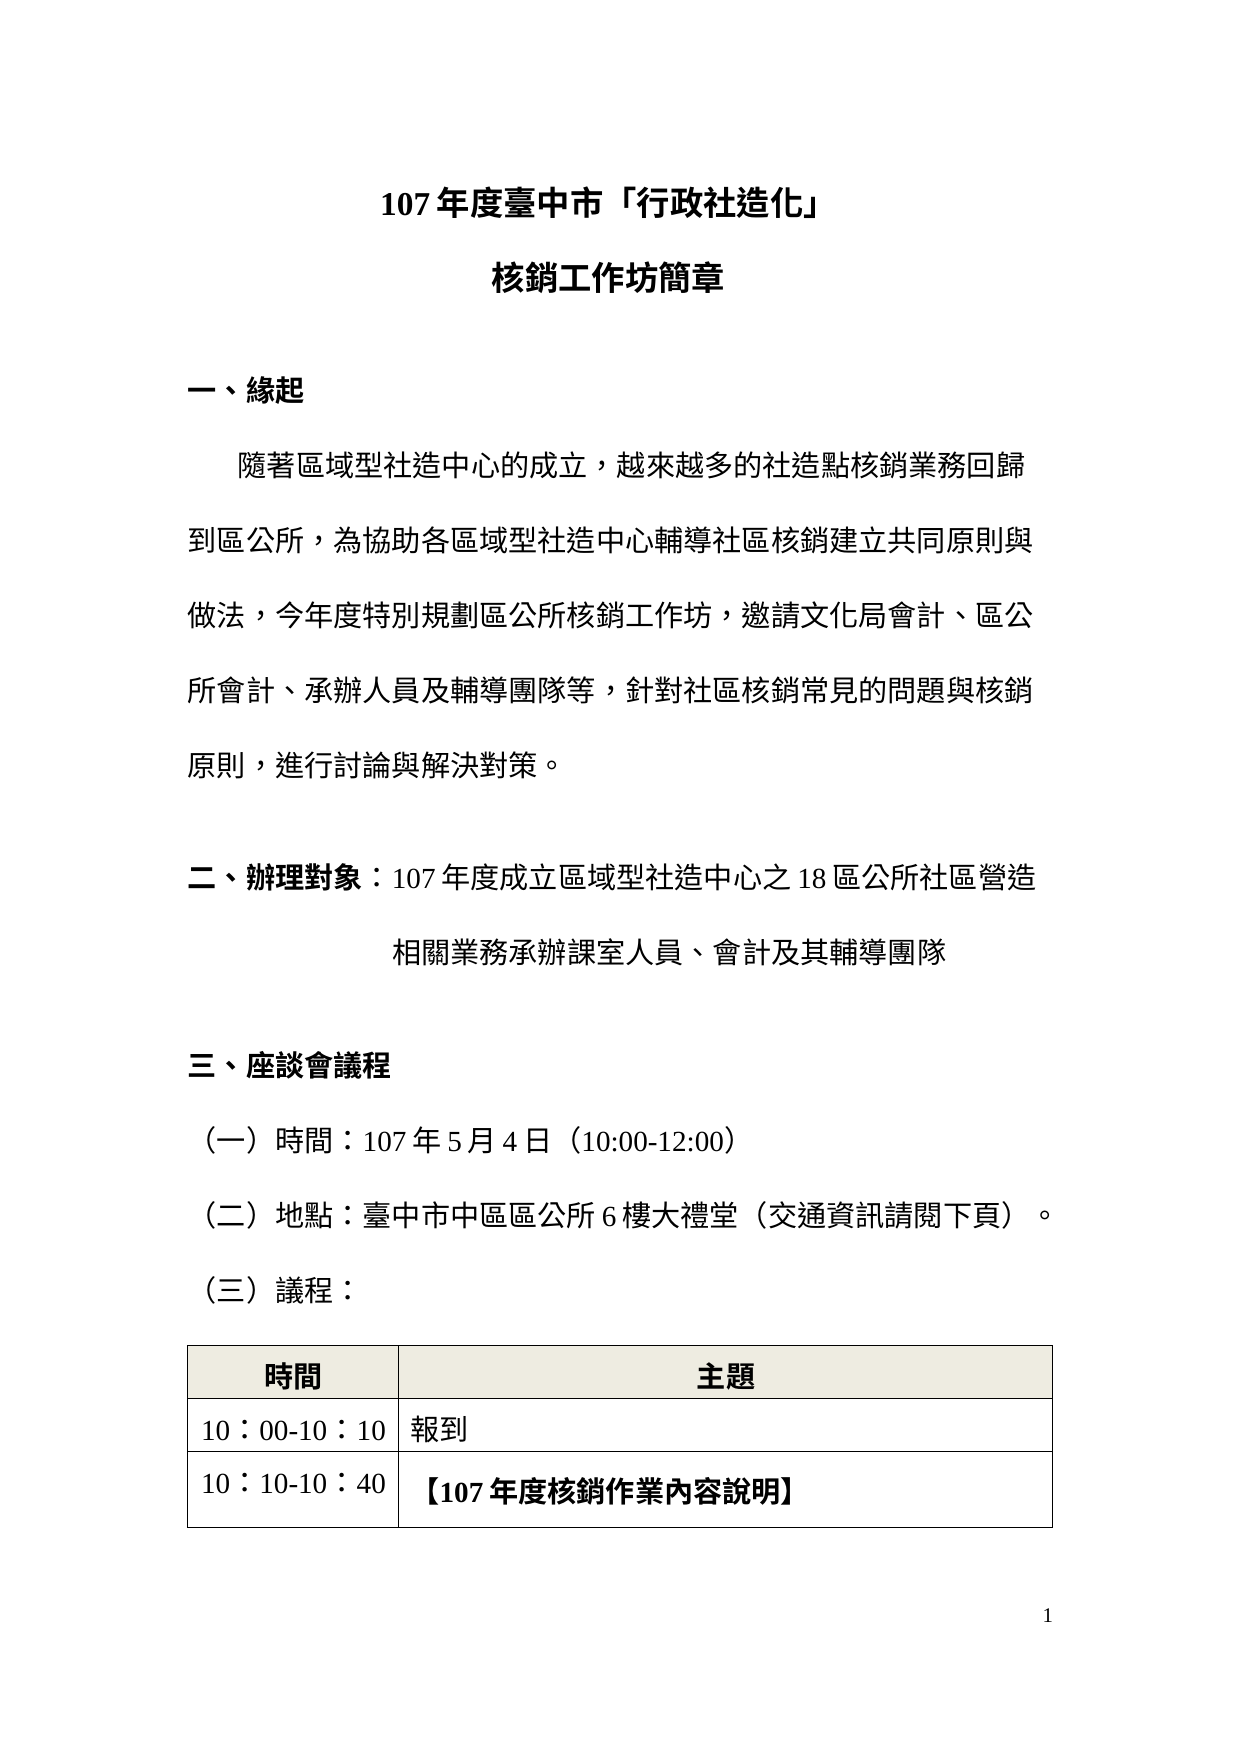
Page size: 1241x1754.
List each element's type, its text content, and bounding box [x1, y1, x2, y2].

text 二、辦理對象：107年度成立區域型社造中心之18區公所社區營造相關業務承辦課室人員、會計及其輔導團隊 [187, 839, 1053, 989]
table_header 主題 [399, 1346, 1052, 1398]
text 隨著區域型社造中心的成立，越來越多的社造點核銷業務回歸到區公所，為協助各區域型社造中心輔導社區核銷建立共同原則與做法，今年度特別規劃區公所核銷工作坊，邀請文化局會計、區公所會計、承辦人員及輔導團隊等，針對社區核銷常見的問題與核銷原則，進行討論與解決對策。 [187, 426, 1053, 801]
text （二）地點：臺中市中區區公所6樓大禮堂（交通資訊請閱下頁）。 [187, 1176, 1053, 1251]
table_cell 10：10-10：40 [188, 1452, 398, 1527]
text 一、緣起 [187, 351, 1053, 426]
text 三、座談會議程 [187, 1026, 1053, 1101]
table_cell 10：00-10：10 [188, 1399, 398, 1451]
table_cell 報到 [399, 1399, 1052, 1451]
text 107年度臺中市「行政社造化」 [114, 164, 1103, 239]
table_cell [399, 1452, 1052, 1527]
text （三）議程： [187, 1251, 1053, 1326]
text （一）時間：107年5月4日（10:00-12:00） [187, 1101, 1053, 1176]
table_header 時間 [188, 1346, 398, 1398]
text 核銷工作坊簡章 [114, 239, 1103, 314]
